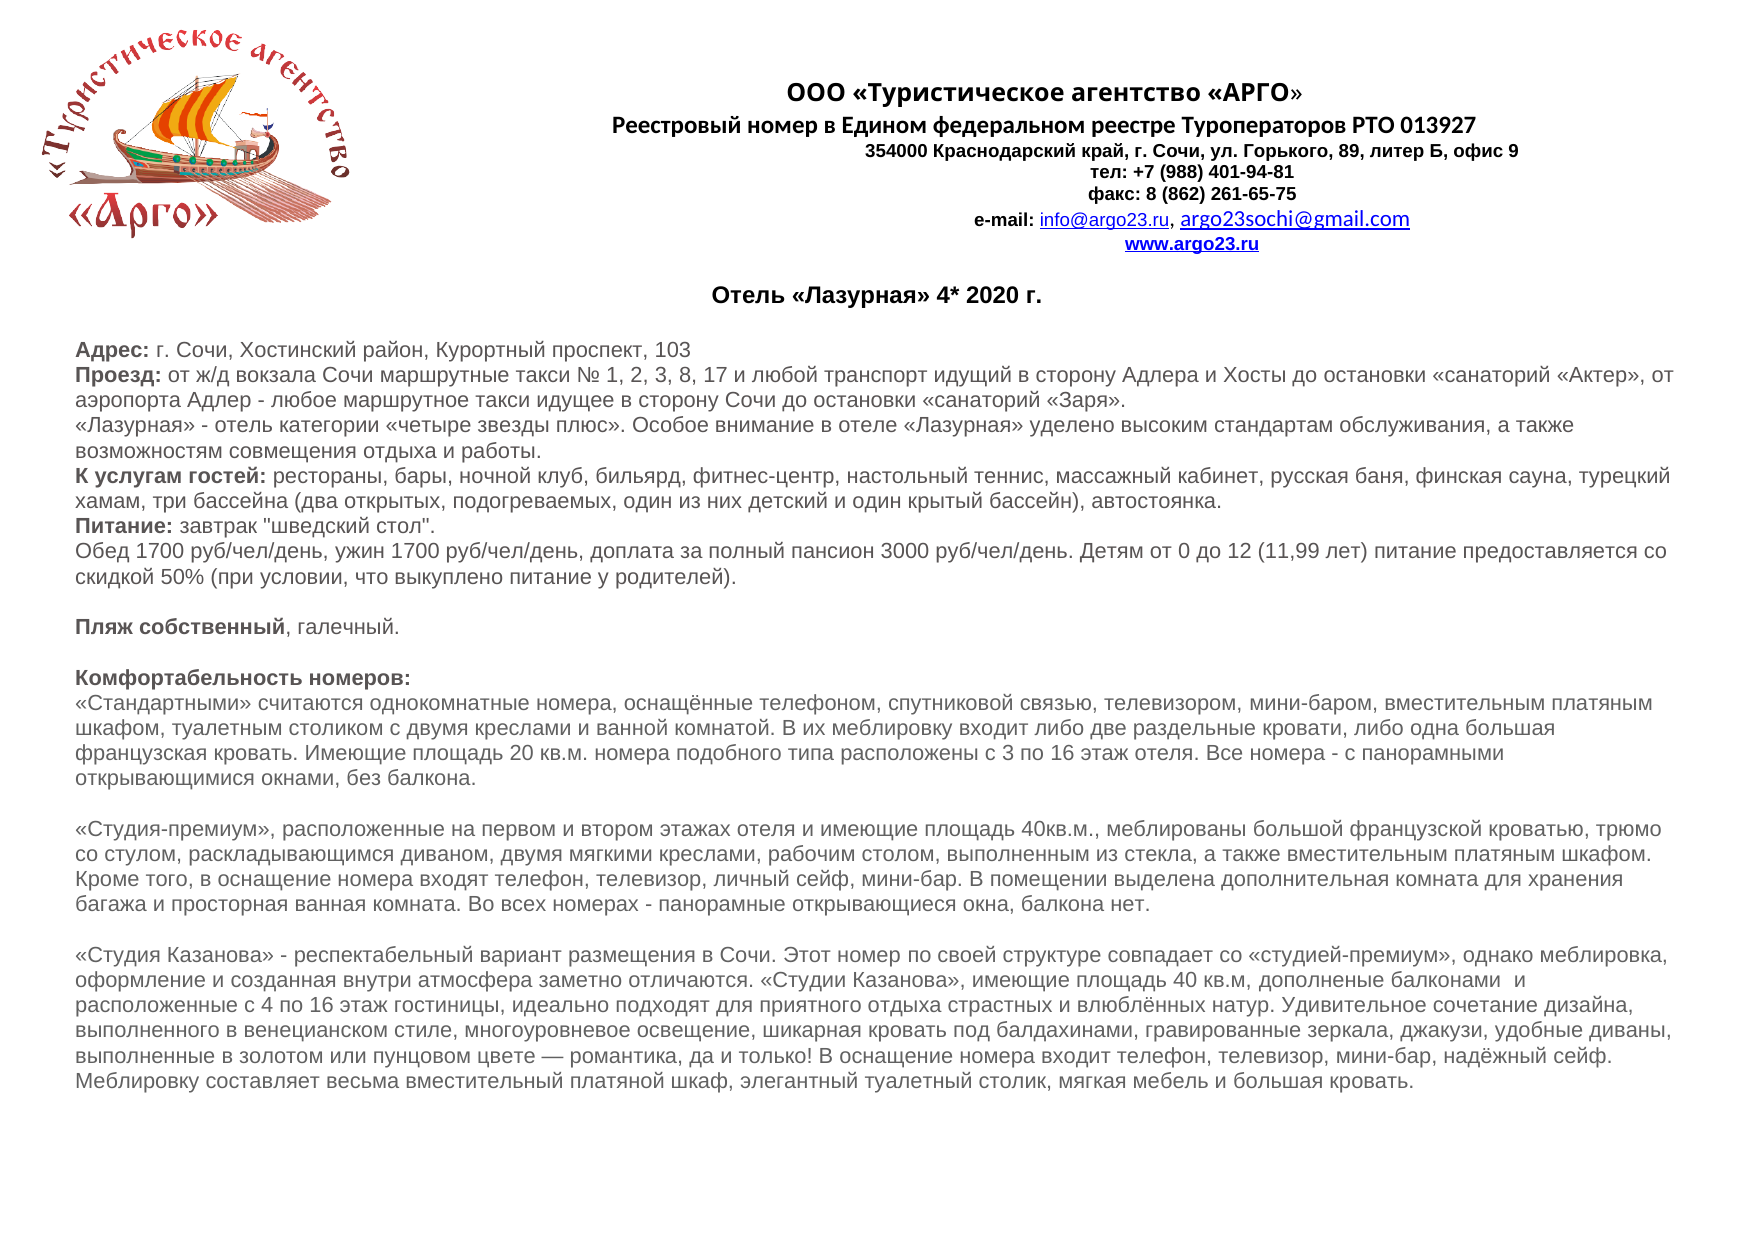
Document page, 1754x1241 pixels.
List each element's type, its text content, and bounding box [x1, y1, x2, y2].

text 354000 Краснодарский край, г. Сочи, ул. Горького, 89, литер Б, офис 9 [391, 139, 1679, 161]
text «Лазурная» - отель категории «четыре звезды плюс». Особое внимание в отеле «Лазурная» уделено высоким стандартам обслуживания, а также возможностям совмещения отдыха и работы. [75, 412, 1679, 463]
text «Стандартными» считаются однокомнатные номера, оснащённые телефоном, спутниковой связью, телевизором, мини-баром, вместительным платяным шкафом, туалетным столиком с двумя креслами и ванной комнатой. В их меблировку входит либо две раздельные кровати, либо одна большая французская кровать. Имеющие площадь 20 кв.м. номера подобного типа расположены с 3 по 16 этаж отеля. Все номера - с панорамными открывающимися окнами, без балкона. [75, 689, 1679, 790]
text «Студия-премиум», расположенные на первом и втором этажах отеля и имеющие площадь 40кв.м., меблированы большой французской кроватью, трюмо со стулом, раскладывающимся диваном, двумя мягкими креслами, рабочим столом, выполненным из стекла, а также вместительным платяным шкафом. Кроме того, в оснащение номера входят телефон, телевизор, личный сейф, мини-бар. В помещении выделена дополнительная комната для хранения багажа и просторная ванная комната. Во всех номерах - панорамные открывающиеся окна, балкона нет. [75, 816, 1679, 916]
text e-mail: info@argo23.ru, argo23sochi@gmail.com [391, 204, 1679, 232]
text Проезд: от ж/д вокзала Сочи маршрутные такси № 1, 2, 3, 8, 17 и любой транспорт идущий в сторону Адлера и Хосты до остановки «санаторий «Актер», от аэропорта Адлер - любое маршрутное такси идущее в сторону Сочи до остановки «санаторий «Заря». [75, 362, 1679, 412]
text www.argo23.ru [370, 232, 1679, 254]
text К услугам гостей: рестораны, бары, ночной клуб, бильярд, фитнес-центр, настольный теннис, массажный кабинет, русская баня, финская сауна, турецкий хамам, три бассейна (два открытых, подогреваемых, один из них детский и один крытый бассейн), автостоянка. [75, 463, 1679, 513]
text Отель «Лазурная» 4* 2020 г. [75, 281, 1679, 309]
text Реестровый номер в Едином федеральном реестре Туроператоров РТО 013927 [391, 109, 1679, 139]
text факс: 8 (862) 261-65-75 [391, 183, 1679, 204]
text Пляж собственный, галечный. [75, 614, 1679, 639]
text тел: +7 (988) 401-94-81 [391, 161, 1679, 183]
text Питание: завтрак "шведский стол". Обед 1700 руб/чел/день, ужин 1700 руб/чел/день, доплата за полный пансион 3000 руб/чел/день. Детям от 0 до 12 (11,99 лет) питание предоставляется со скидкой 50% (при условии, что выкуплено питание у родителей). [75, 513, 1679, 589]
text Адрес: г. Сочи, Хостинский район, Курортный проспект, 103 [75, 337, 1679, 362]
text «Студия Казанова» - респектабельный вариант размещения в Сочи. Этот номер по своей структуре совпадает со «студией-премиум», однако меблировка, оформление и созданная внутри атмосфера заметно отличаются. «Студии Казанова», имеющие площадь 40 кв.м, дополненые балконами и расположенные с 4 по 16 этаж гостиницы, идеально подходят для приятного отдыха страстных и влюблённых натур. Удивительное сочетание дизайна, выполненного в венецианском стиле, многоуровневое освещение, шикарная кровать под балдахинами, гравированные зеркала, джакузи, удобные диваны, выполненные в золотом или пунцовом цвете — романтика, да и только! В оснащение номера входит телефон, телевизор, мини-бар, надёжный сейф. Меблировку составляет весьма вместительный платяной шкаф, элегантный туалетный столик, мягкая мебель и большая кровать. [75, 942, 1679, 1093]
text ООО «Туристическое агентство «АРГО» [391, 75, 1679, 109]
text Комфортабельность номеров: [75, 664, 1679, 689]
table_header [0, 28, 391, 239]
